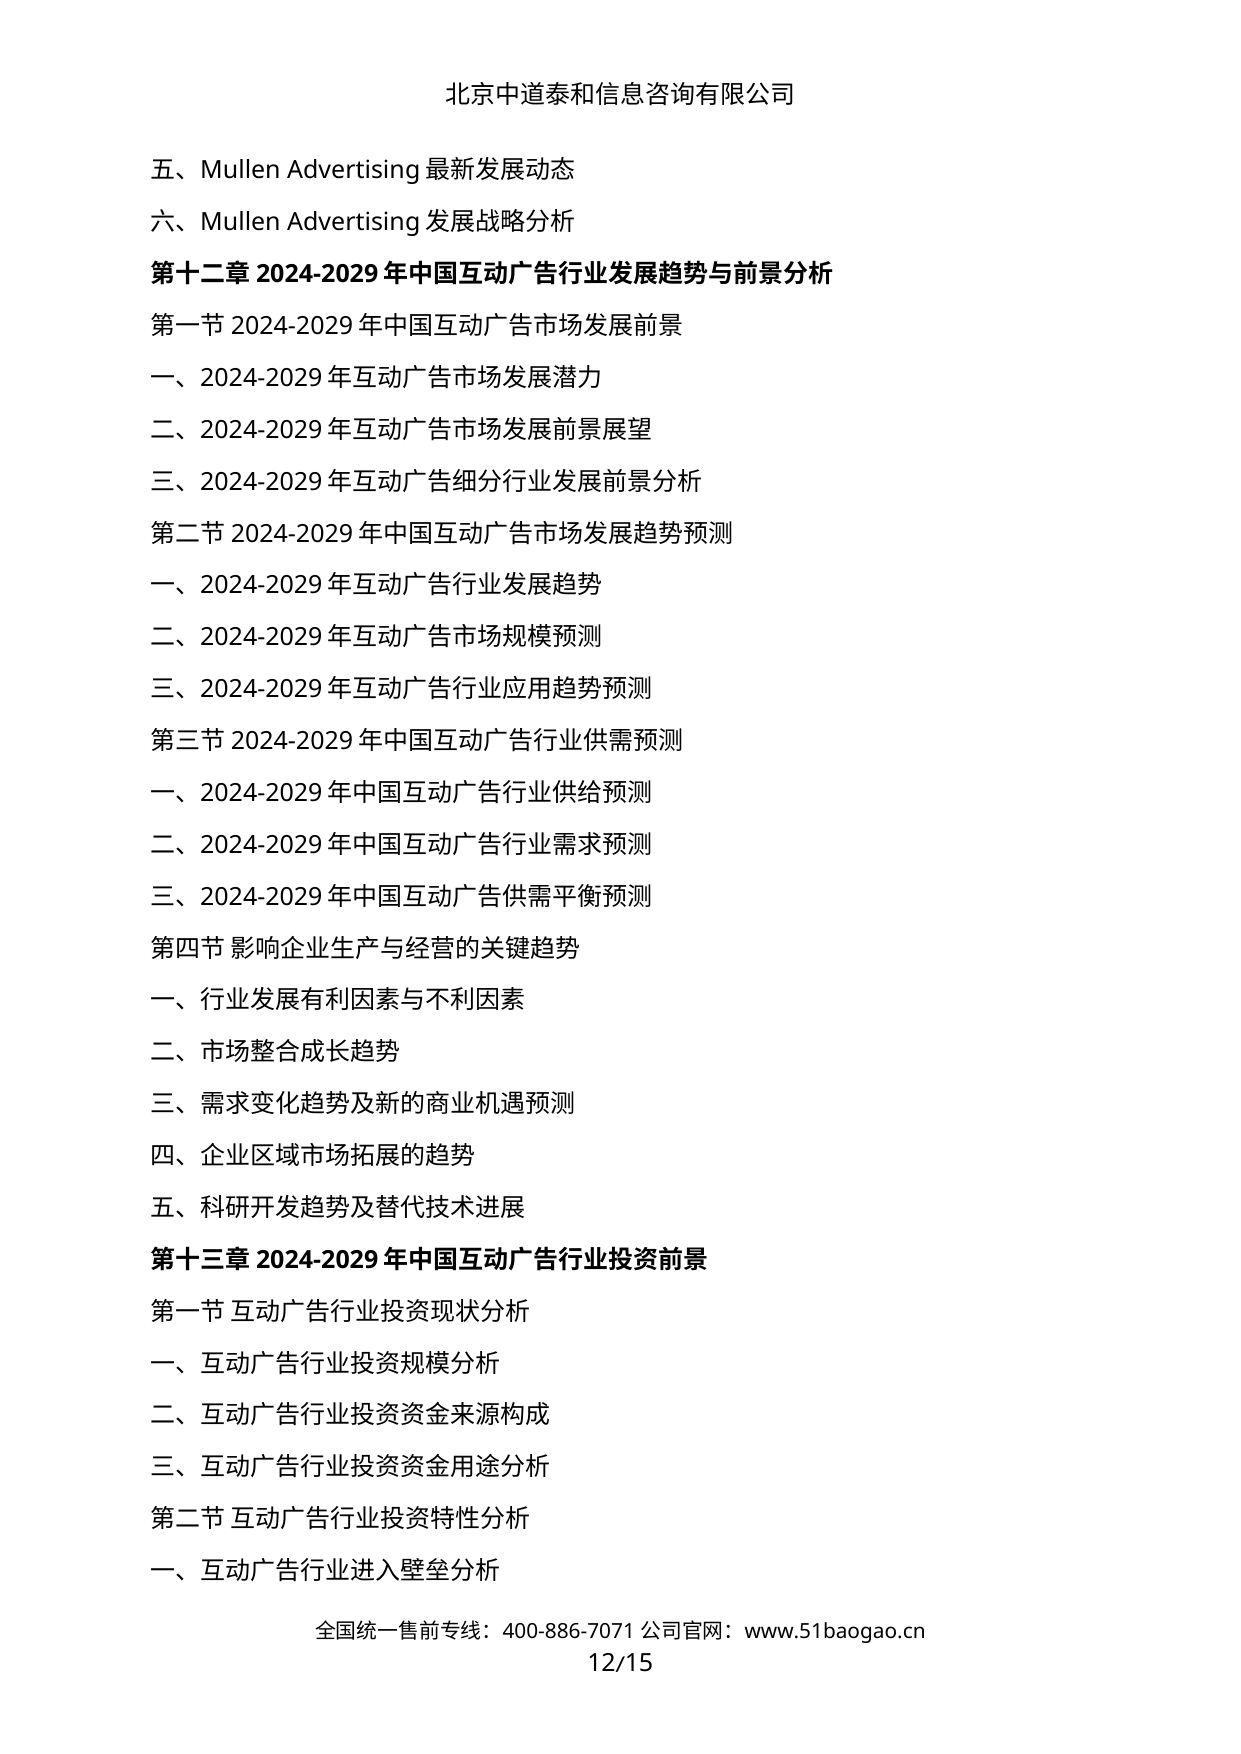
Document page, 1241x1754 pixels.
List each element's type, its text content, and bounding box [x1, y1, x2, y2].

text 第二节 互动广告行业投资特性分析 [150, 1499, 1090, 1535]
text 五、科研开发趋势及替代技术进展 [150, 1187, 1090, 1224]
text 三、2024-2029年互动广告行业应用趋势预测 [150, 669, 1090, 705]
text 三、2024-2029年中国互动广告供需平衡预测 [150, 876, 1090, 912]
text 二、市场整合成长趋势 [150, 1032, 1090, 1068]
text 二、2024-2029年中国互动广告行业需求预测 [150, 824, 1090, 861]
text 二、2024-2029年互动广告市场发展前景展望 [150, 409, 1090, 446]
text 三、需求变化趋势及新的商业机遇预测 [150, 1084, 1090, 1120]
text 第十三章 2024-2029年中国互动广告行业投资前景 [150, 1239, 1090, 1276]
text 一、行业发展有利因素与不利因素 [150, 980, 1090, 1016]
text 一、2024-2029年中国互动广告行业供给预测 [150, 772, 1090, 809]
text 第十二章 2024-2029年中国互动广告行业发展趋势与前景分析 [150, 254, 1090, 290]
text 四、企业区域市场拓展的趋势 [150, 1136, 1090, 1172]
text 第二节 2024-2029年中国互动广告市场发展趋势预测 [150, 513, 1090, 549]
text 五、Mullen Advertising最新发展动态 [150, 150, 1090, 186]
text 二、互动广告行业投资资金来源构成 [150, 1395, 1090, 1431]
text 二、2024-2029年互动广告市场规模预测 [150, 617, 1090, 653]
text 一、2024-2029年互动广告市场发展潜力 [150, 357, 1090, 394]
text 一、互动广告行业进入壁垒分析 [150, 1551, 1090, 1587]
text 第一节 互动广告行业投资现状分析 [150, 1291, 1090, 1327]
text 六、Mullen Advertising发展战略分析 [150, 202, 1090, 238]
text 一、互动广告行业投资规模分析 [150, 1343, 1090, 1379]
text 第三节 2024-2029年中国互动广告行业供需预测 [150, 721, 1090, 757]
text 第四节 影响企业生产与经营的关键趋势 [150, 928, 1090, 964]
text 第一节 2024-2029年中国互动广告市场发展前景 [150, 306, 1090, 342]
text 三、互动广告行业投资资金用途分析 [150, 1447, 1090, 1483]
text 三、2024-2029年互动广告细分行业发展前景分析 [150, 461, 1090, 497]
text 一、2024-2029年互动广告行业发展趋势 [150, 565, 1090, 601]
